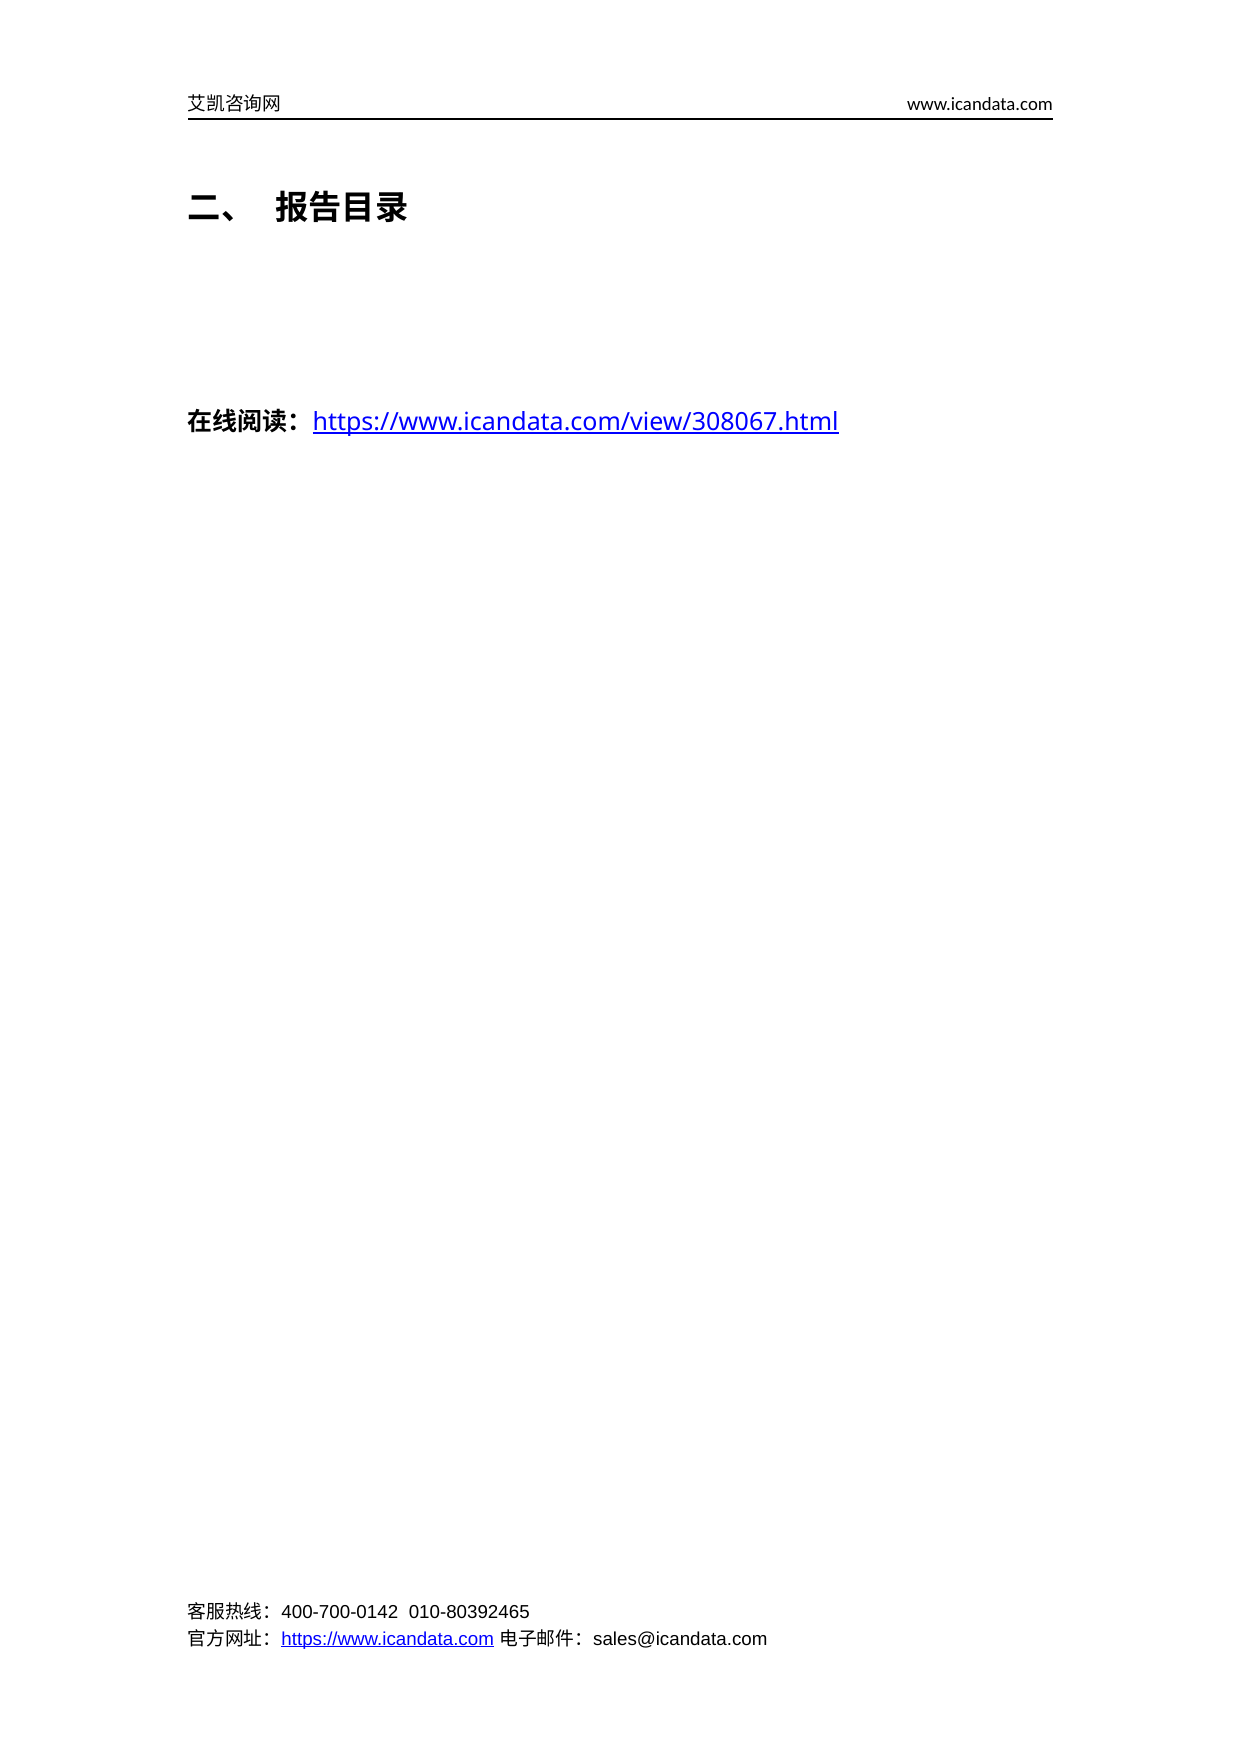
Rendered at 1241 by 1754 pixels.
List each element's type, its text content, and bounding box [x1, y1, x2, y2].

subtitle 报告目录 [187, 172, 1053, 237]
text 在线阅读：https://www.icandata.com/view/308067.html [187, 387, 1053, 452]
